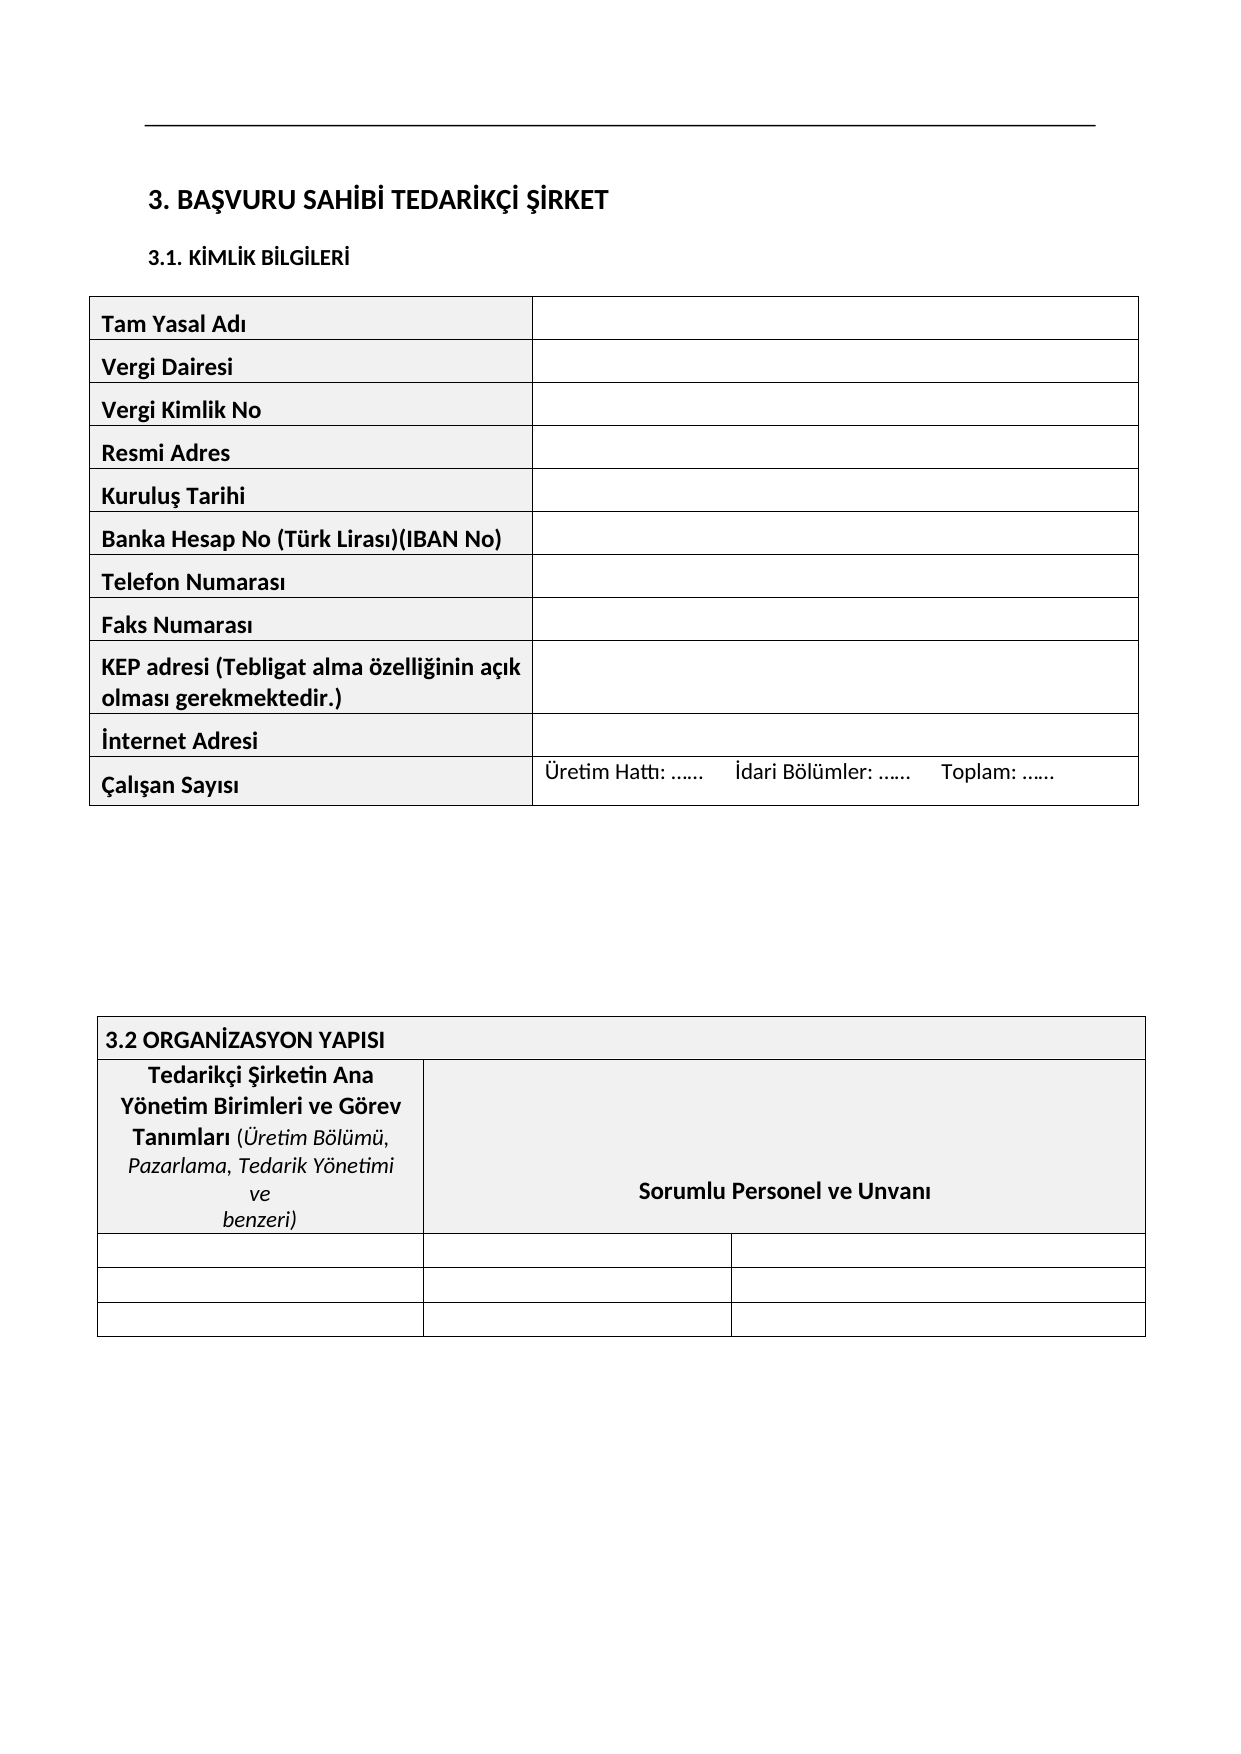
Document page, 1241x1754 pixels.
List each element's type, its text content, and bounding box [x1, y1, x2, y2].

table_cell Resmi Adres [90, 426, 532, 468]
table_cell Banka Hesap No (Türk Lirası)(IBAN No) [90, 512, 532, 554]
table_cell [533, 426, 1138, 468]
table_cell Çalışan Sayısı [90, 757, 532, 805]
table_cell Üretim Hattı: …… İdari Bölümler: …… Toplam: …… [533, 757, 1138, 805]
table_cell [424, 1234, 731, 1267]
subtitle BAŞVURU SAHİBİ TEDARİKÇİ ŞİRKET [148, 181, 1157, 217]
table_cell Vergi Dairesi [90, 340, 532, 382]
table_cell [533, 714, 1138, 756]
table_cell [732, 1268, 1145, 1302]
table_cell [424, 1268, 731, 1302]
table_cell Vergi Kimlik No [90, 383, 532, 425]
table_cell [533, 383, 1138, 425]
table_cell [533, 512, 1138, 554]
table_cell KEP adresi (Tebligat alma özelliğinin açık olması gerekmektedir.) [90, 641, 532, 713]
table_cell [533, 340, 1138, 382]
table_cell Faks Numarası [90, 598, 532, 640]
table_cell İnternet Adresi [90, 714, 532, 756]
subtitle KİMLİK BİLGİLERİ [148, 243, 1157, 271]
table_cell [533, 555, 1138, 597]
table_cell Telefon Numarası [90, 555, 532, 597]
table_cell [98, 1268, 423, 1302]
table_cell [533, 641, 1138, 713]
table_header [533, 297, 1138, 339]
table_cell Sorumlu Personel ve Unvanı [424, 1060, 1145, 1233]
table_header Tam Yasal Adı [90, 297, 532, 339]
table_cell [424, 1303, 731, 1336]
table_cell [533, 469, 1138, 511]
table_cell [732, 1303, 1145, 1336]
table_cell Kuruluş Tarihi [90, 469, 532, 511]
table_cell Tedarikçi Şirketin Ana Yönetim Birimleri ve Görev Tanımları (Üretim Bölümü, Pazarlama, Tedarik Yönetimi ve benzeri) [98, 1060, 423, 1233]
table_cell [732, 1234, 1145, 1267]
table_header 3.2 ORGANİZASYON YAPISI [98, 1017, 1145, 1058]
table_cell [98, 1303, 423, 1336]
table_cell [533, 598, 1138, 640]
table_cell [98, 1234, 423, 1267]
